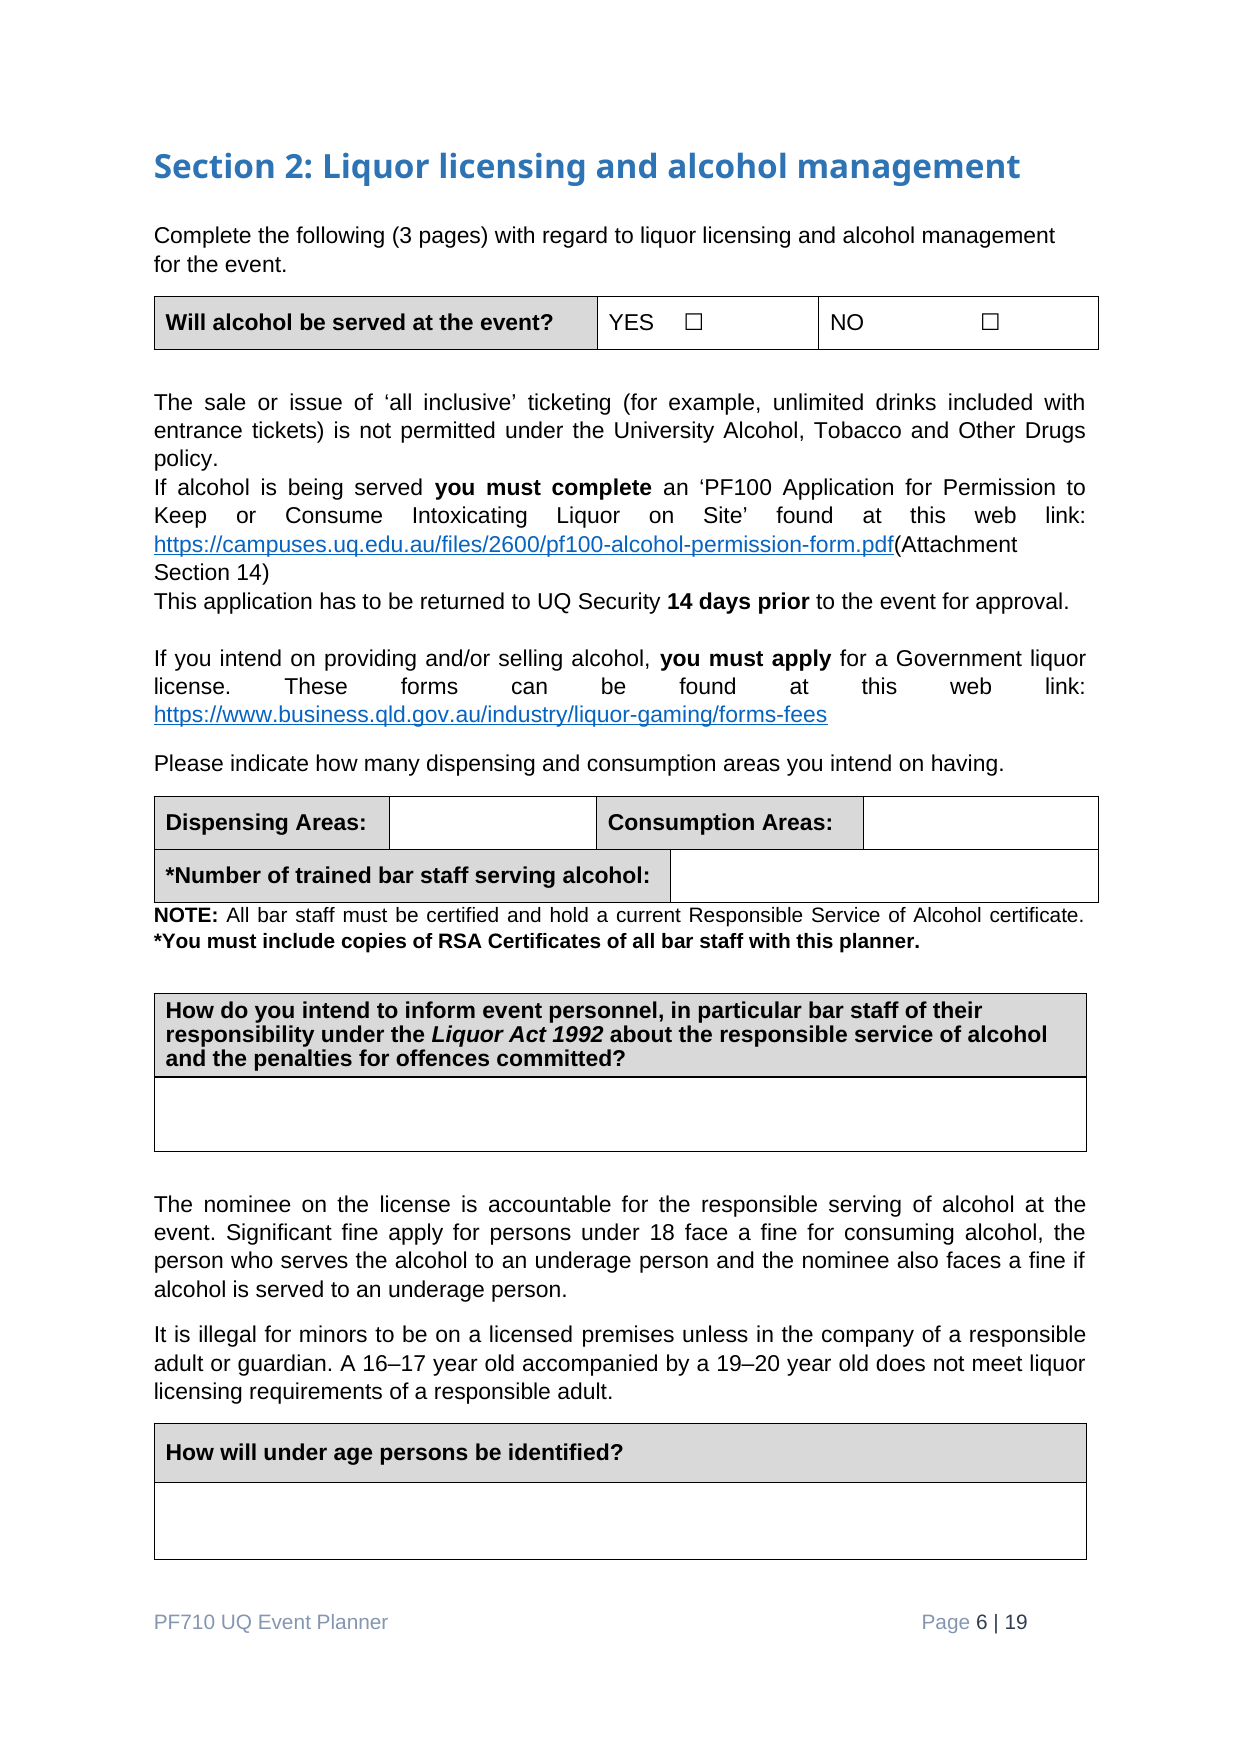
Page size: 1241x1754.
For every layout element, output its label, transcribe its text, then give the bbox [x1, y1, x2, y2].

table_header How do you intend to inform event personnel, in particular bar staff of their responsibility under the Liquor Act 1992 about the responsible service of alcohol and the penalties for offences committed? [155, 994, 1086, 1076]
subtitle Section 2: Liquor licensing and alcohol management [153, 143, 1087, 188]
text This application has to be returned to UQ Security 14 days prior to the event for approval. [153, 588, 1087, 614]
text The nominee on the license is accountable for the responsible serving of alcohol at the event. Significant fine apply for persons under 18 face a fine for consuming alcohol, the person who serves the alcohol to an underage person and the nominee also faces a fine if alcohol is served to an underage person. [153, 1191, 1087, 1302]
table_cell [671, 850, 1098, 902]
table_cell [155, 1483, 1086, 1558]
text It is illegal for minors to be on a licensed premises unless in the company of a responsible adult or guardian. A 16–17 year old accompanied by a 19–20 year old does not meet liquor licensing requirements of a responsible adult. [153, 1321, 1087, 1404]
table_cell *Number of trained bar staff serving alcohol: [155, 850, 670, 902]
text The sale or issue of ‘all inclusive’ ticketing (for example, unlimited drinks included with entrance tickets) is not permitted under the University Alcohol, Tobacco and Other Drugs policy. [153, 388, 1087, 472]
text If you intend on providing and/or selling alcohol, you must apply for a Government liquor license. These forms can be found at this web link: https://www.business.qld.gov.au/industry/liquor-gaming/forms-fees [153, 644, 1087, 728]
table_header How will under age persons be identified? [155, 1424, 1086, 1482]
text Please indicate how many dispensing and consumption areas you intend on having. [153, 750, 1087, 777]
text NOTE: All bar staff must be certified and hold a current Responsible Service of Alcohol certificate. *You must include copies of RSA Certificates of all bar staff with this planner. [153, 903, 1087, 953]
table_header [390, 797, 596, 849]
text If alcohol is being served you must complete an ‘PF100 Application for Permission to Keep or Consume Intoxicating Liquor on Site’ found at this web link: https://campuses.uq.edu.au/files/2600/pf100-alcohol-permission-form.pdf(Attachment Section 14) [153, 474, 1087, 586]
table_header Consumption Areas: [597, 797, 863, 849]
table_cell [155, 1078, 1086, 1151]
table_header Will alcohol be served at the event? [155, 297, 597, 349]
text Complete the following (3 pages) with regard to liquor licensing and alcohol management for the event. [153, 222, 1087, 277]
table_header NO [819, 297, 1098, 349]
table_header Dispensing Areas: [155, 797, 389, 849]
table_header YES [598, 297, 818, 349]
table_header [864, 797, 1098, 849]
